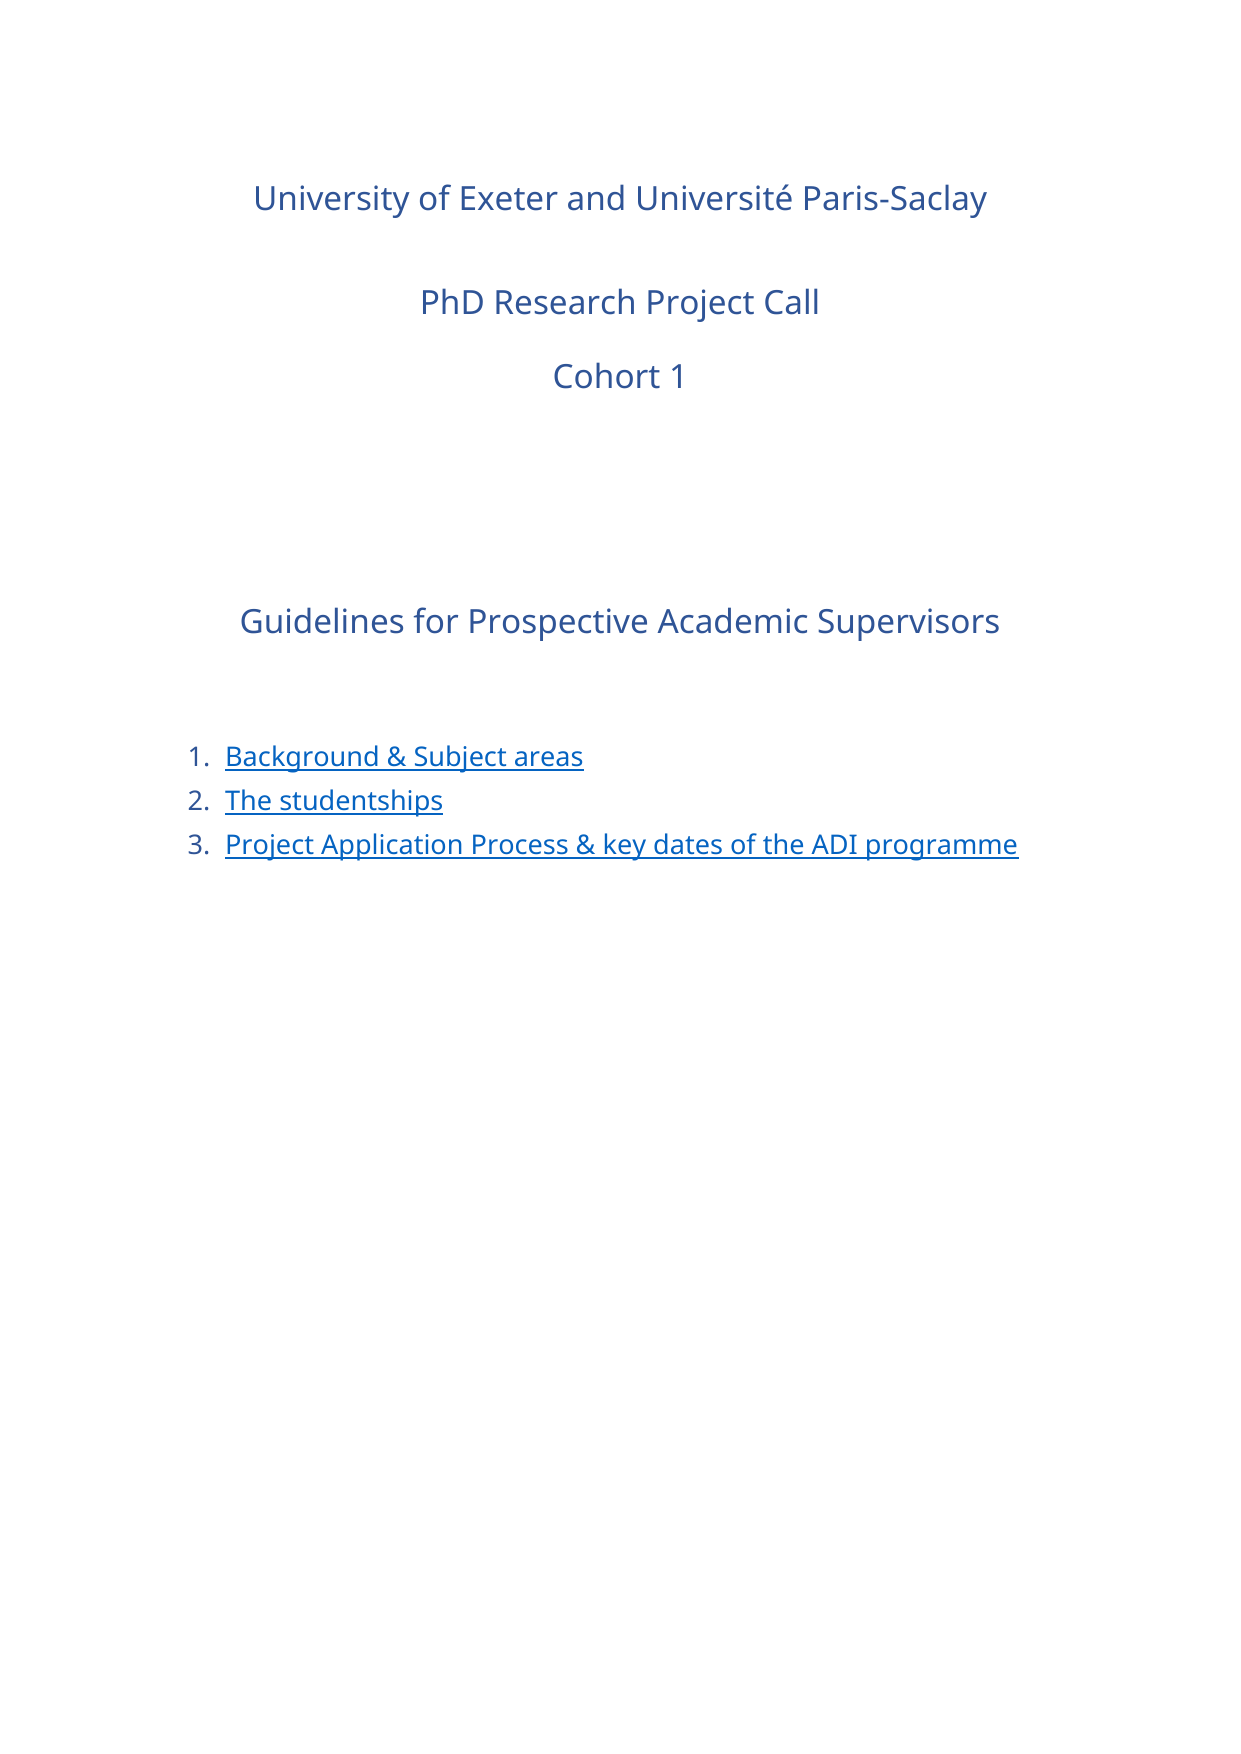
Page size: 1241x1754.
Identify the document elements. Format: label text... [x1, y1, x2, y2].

subtitle Project Application Process & key dates of the ADI programme [187, 826, 1090, 862]
subtitle PhD Research Project Call [150, 279, 1090, 324]
subtitle University of Exeter and Université Paris-Saclay [150, 175, 1090, 220]
subtitle Cohort 1 [150, 353, 1090, 398]
subtitle Background & Subject areas [187, 738, 1090, 774]
subtitle Guidelines for Prospective Academic Supervisors [150, 598, 1090, 643]
subtitle The studentships [187, 782, 1090, 818]
